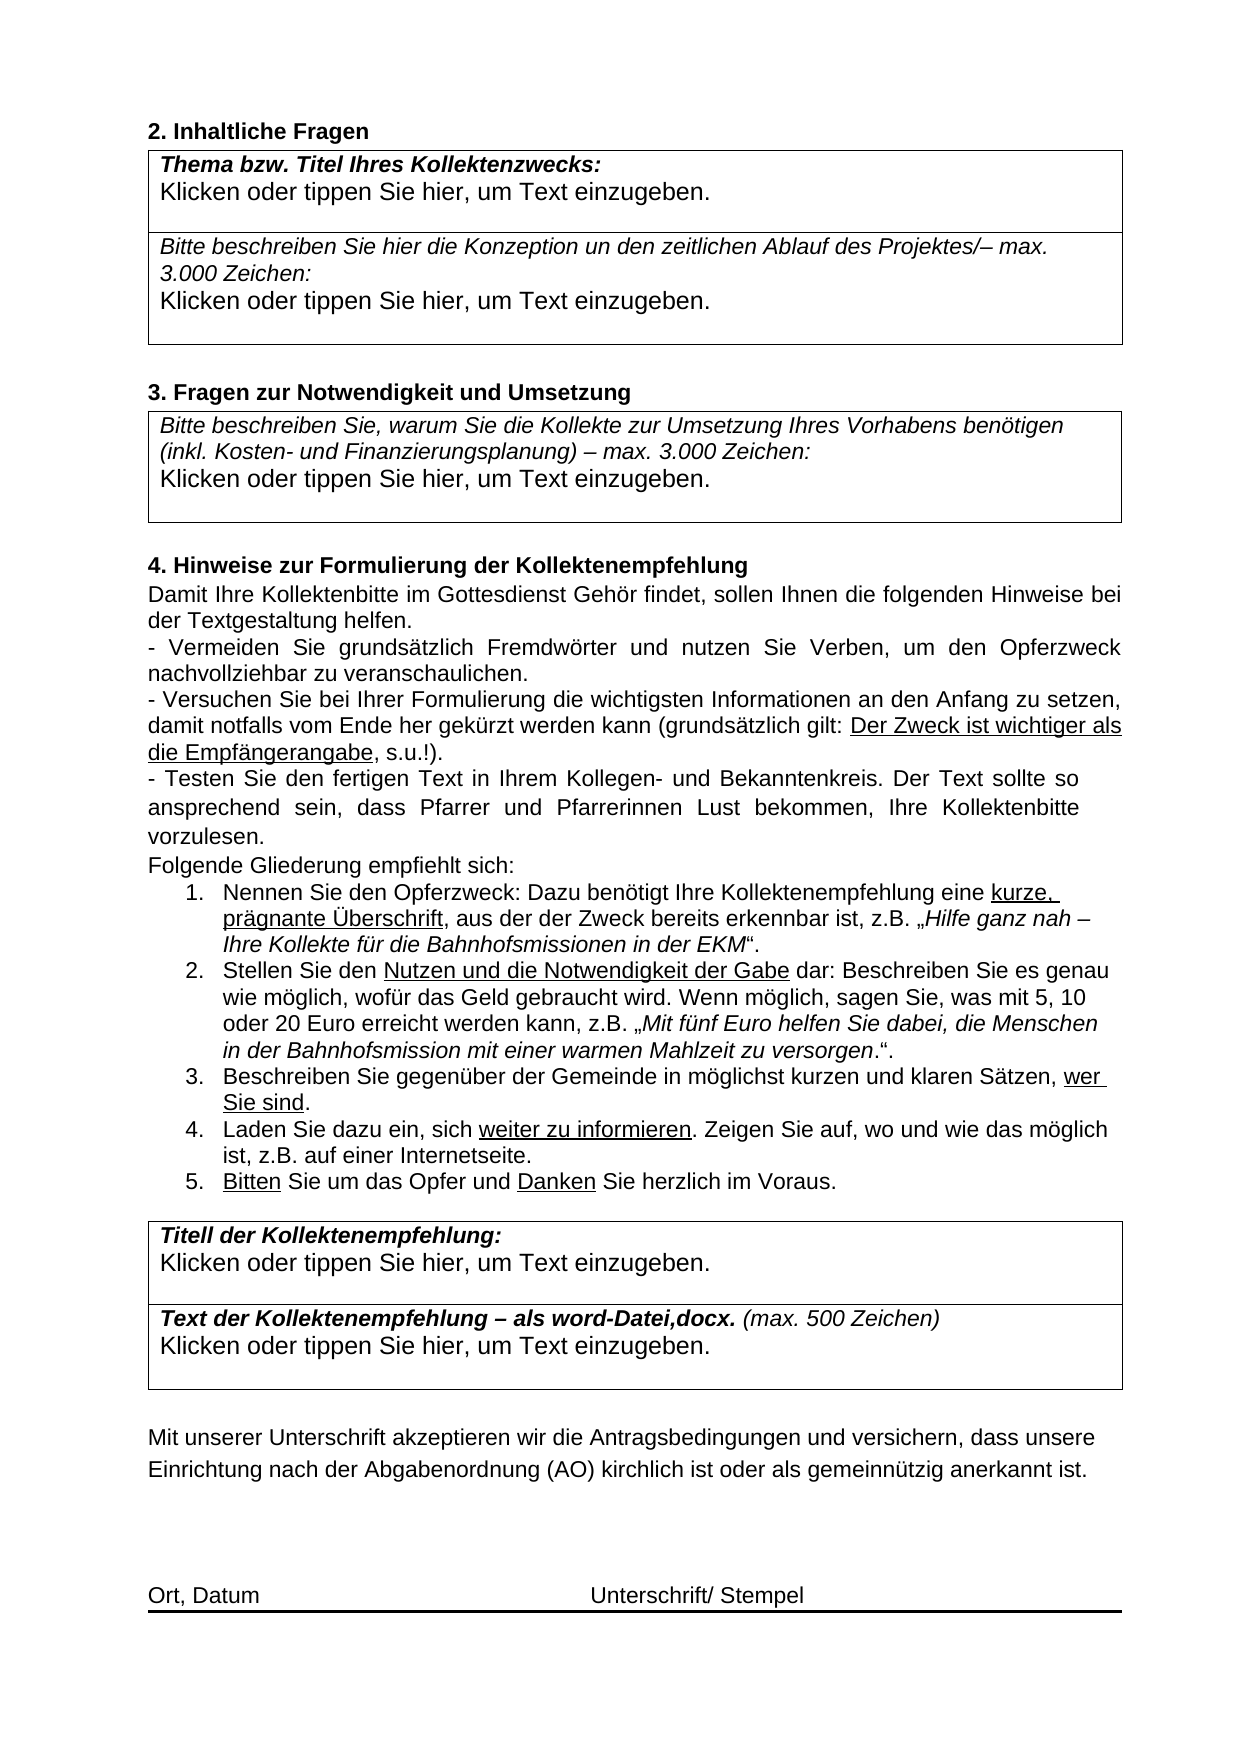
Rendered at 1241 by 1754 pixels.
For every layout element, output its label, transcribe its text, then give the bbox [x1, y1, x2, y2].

text 4. Hinweise zur Formulierung der Kollektenempfehlung [148, 552, 1081, 578]
list Nennen Sie den Opferzweck: Dazu benötigt Ihre Kollektenempfehlung eine kurze, prägnante Überschrift, aus der der Zweck bereits erkennbar ist, z.B. „Hilfe ganz nah – Ihre Kollekte für die Bahnhofsmissionen in der EKM“. [185, 878, 1122, 957]
table_cell Text der Kollektenempfehlung – als word-Datei,docx. (max. 500 Zeichen) [149, 1305, 1122, 1388]
table_cell Bitte beschreiben Sie hier die Konzeption un den zeitlichen Ablauf des Projektes/– max. 3.000 Zeichen: [149, 233, 1122, 343]
text - Versuchen Sie bei Ihrer Formulierung die wichtigsten Informationen an den Anfang zu setzen, damit notfalls vom Ende her gekürzt werden kann (grundsätzlich gilt: Der Zweck ist wichtiger als die Empfängerangabe, s.u.!). [148, 686, 1122, 765]
text 2. Inhaltliche Fragen [148, 118, 1122, 144]
list Laden Sie dazu ein, sich weiter zu informieren. Zeigen Sie auf, wo und wie das möglich ist, z.B. auf einer Internetseite. [185, 1116, 1122, 1168]
list Stellen Sie den Nutzen und die Notwendigkeit der Gabe dar: Beschreiben Sie es genau wie möglich, wofür das Geld gebraucht wird. Wenn möglich, sagen Sie, was mit 5, 10 oder 20 Euro erreicht werden kann, z.B. „Mit fünf Euro helfen Sie dabei, die Menschen in der Bahnhofsmission mit einer warmen Mahlzeit zu versorgen.“. [185, 957, 1122, 1063]
table_header Bitte beschreiben Sie, warum Sie die Kollekte zur Umsetzung Ihres Vorhabens benötigen (inkl. Kosten- und Finanzierungsplanung) – max. 3.000 Zeichen: [149, 412, 1121, 522]
table_header Titell der Kollektenempfehlung: [149, 1222, 1122, 1303]
list Beschreiben Sie gegenüber der Gemeinde in möglichst kurzen und klaren Sätzen, wer Sie sind. [185, 1063, 1122, 1116]
table_header Thema bzw. Titel Ihres Kollektenzwecks: [149, 151, 1122, 232]
text - Testen Sie den fertigen Text in Ihrem Kollegen- und Bekanntenkreis. Der Text sollte so ansprechend sein, dass Pfarrer und Pfarrerinnen Lust bekommen, Ihre Kollektenbitte vorzulesen. [148, 765, 1081, 849]
list Bitten Sie um das Opfer und Danken Sie herzlich im Voraus. [185, 1168, 1122, 1195]
text Damit Ihre Kollektenbitte im Gottesdienst Gehör findet, sollen Ihnen die folgenden Hinweise bei der Textgestaltung helfen. [148, 581, 1122, 633]
text Folgende Gliederung empfiehlt sich: [148, 852, 1122, 878]
text 3. Fragen zur Notwendigkeit und Umsetzung [148, 379, 1122, 405]
text - Vermeiden Sie grundsätzlich Fremdwörter und nutzen Sie Verben, um den Opferzweck nachvollziehbar zu veranschaulichen. [148, 633, 1122, 686]
text Mit unserer Unterschrift akzeptieren wir die Antragsbedingungen und versichern, dass unsere Einrichtung nach der Abgabenordnung (AO) kirchlich ist oder als gemeinnützig anerkannt ist. [148, 1424, 1122, 1482]
text Ort, Datum Unterschrift/ Stempel [148, 1582, 1122, 1610]
